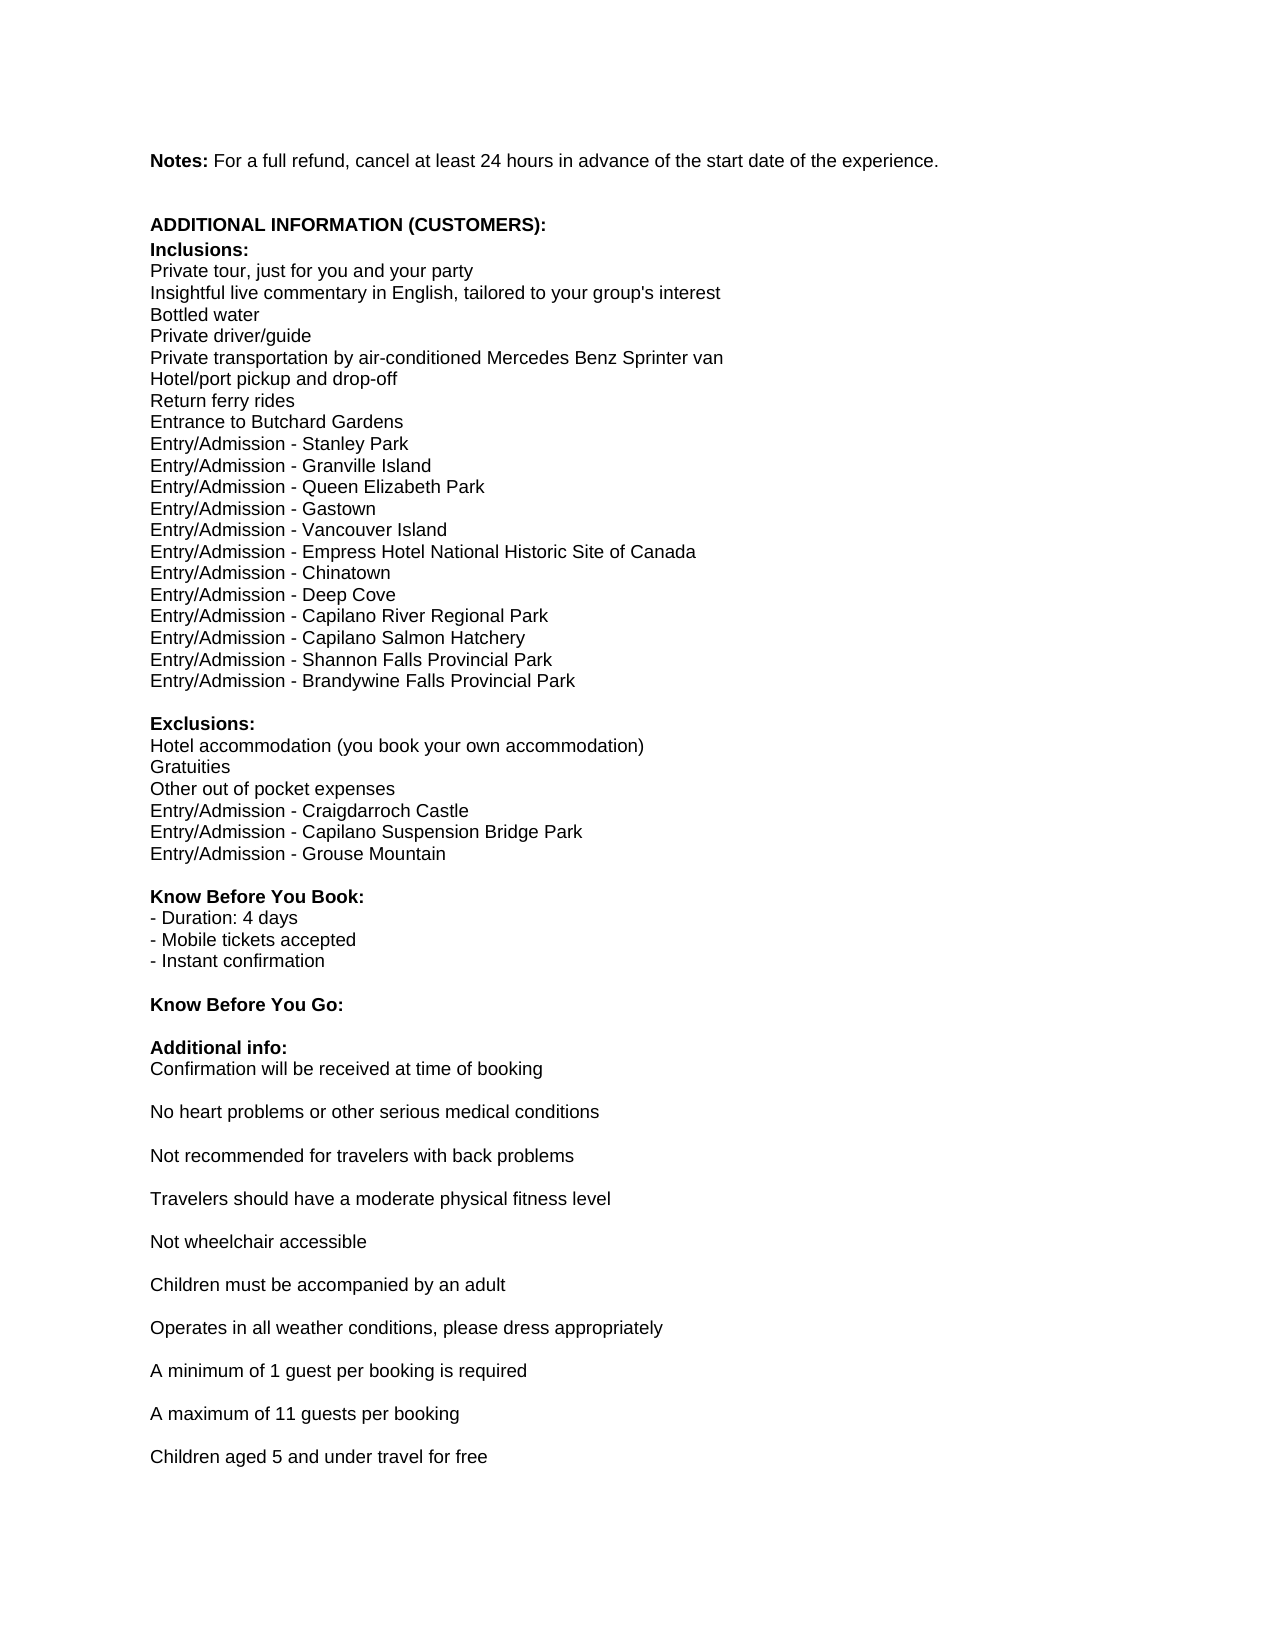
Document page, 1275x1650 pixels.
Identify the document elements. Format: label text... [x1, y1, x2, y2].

subtitle Additional Information (Customers): [150, 214, 1125, 236]
text Know Before You Go: [150, 993, 1125, 1015]
text Private tour, just for you and your party [150, 260, 1125, 282]
text No heart problems or other serious medical conditions [150, 1101, 1125, 1123]
text Insightful live commentary in English, tailored to your group's interest [150, 282, 1125, 303]
text Entry/Admission - Empress Hotel National Historic Site of Canada [150, 541, 1125, 562]
text A minimum of 1 guest per booking is required [150, 1360, 1125, 1382]
text Notes: For a full refund, cancel at least 24 hours in advance of the start date of the experience. [150, 150, 1125, 172]
text Travelers should have a moderate physical fitness level [150, 1187, 1125, 1209]
text - Instant confirmation [150, 950, 1125, 972]
text Inclusions: [150, 239, 1125, 260]
text Entry/Admission - Capilano Suspension Bridge Park [150, 821, 1125, 842]
text Know Before You Book: [150, 886, 1125, 907]
text Not recommended for travelers with back problems [150, 1144, 1125, 1166]
text Operates in all weather conditions, please dress appropriately [150, 1317, 1125, 1338]
text Hotel/port pickup and drop-off [150, 368, 1125, 390]
text Bottled water [150, 303, 1125, 325]
text Entry/Admission - Capilano River Regional Park [150, 605, 1125, 627]
text Children must be accompanied by an adult [150, 1274, 1125, 1295]
text Entry/Admission - Granville Island [150, 454, 1125, 476]
text Entry/Admission - Stanley Park [150, 433, 1125, 454]
text - Mobile tickets accepted [150, 929, 1125, 950]
text Private driver/guide [150, 325, 1125, 347]
text Entry/Admission - Chinatown [150, 562, 1125, 584]
text Private transportation by air-conditioned Mercedes Benz Sprinter van [150, 347, 1125, 368]
text Confirmation will be received at time of booking [150, 1058, 1125, 1080]
text Other out of pocket expenses [150, 778, 1125, 799]
text Entry/Admission - Shannon Falls Provincial Park [150, 648, 1125, 670]
text Additional info: [150, 1037, 1125, 1058]
text Hotel accommodation (you book your own accommodation) [150, 735, 1125, 756]
text Exclusions: [150, 713, 1125, 735]
text Children aged 5 and under travel for free [150, 1446, 1125, 1468]
text A maximum of 11 guests per booking [150, 1403, 1125, 1425]
text Entry/Admission - Vancouver Island [150, 519, 1125, 541]
text Not wheelchair accessible [150, 1231, 1125, 1252]
text Entry/Admission - Queen Elizabeth Park [150, 476, 1125, 497]
text Entry/Admission - Gastown [150, 497, 1125, 519]
text Entry/Admission - Deep Cove [150, 584, 1125, 605]
text - Duration: 4 days [150, 907, 1125, 929]
text Entrance to Butchard Gardens [150, 411, 1125, 433]
text Gratuities [150, 756, 1125, 778]
text Entry/Admission - Capilano Salmon Hatchery [150, 627, 1125, 648]
text Entry/Admission - Grouse Mountain [150, 842, 1125, 864]
text Return ferry rides [150, 390, 1125, 411]
text Entry/Admission - Brandywine Falls Provincial Park [150, 670, 1125, 692]
text Entry/Admission - Craigdarroch Castle [150, 799, 1125, 821]
